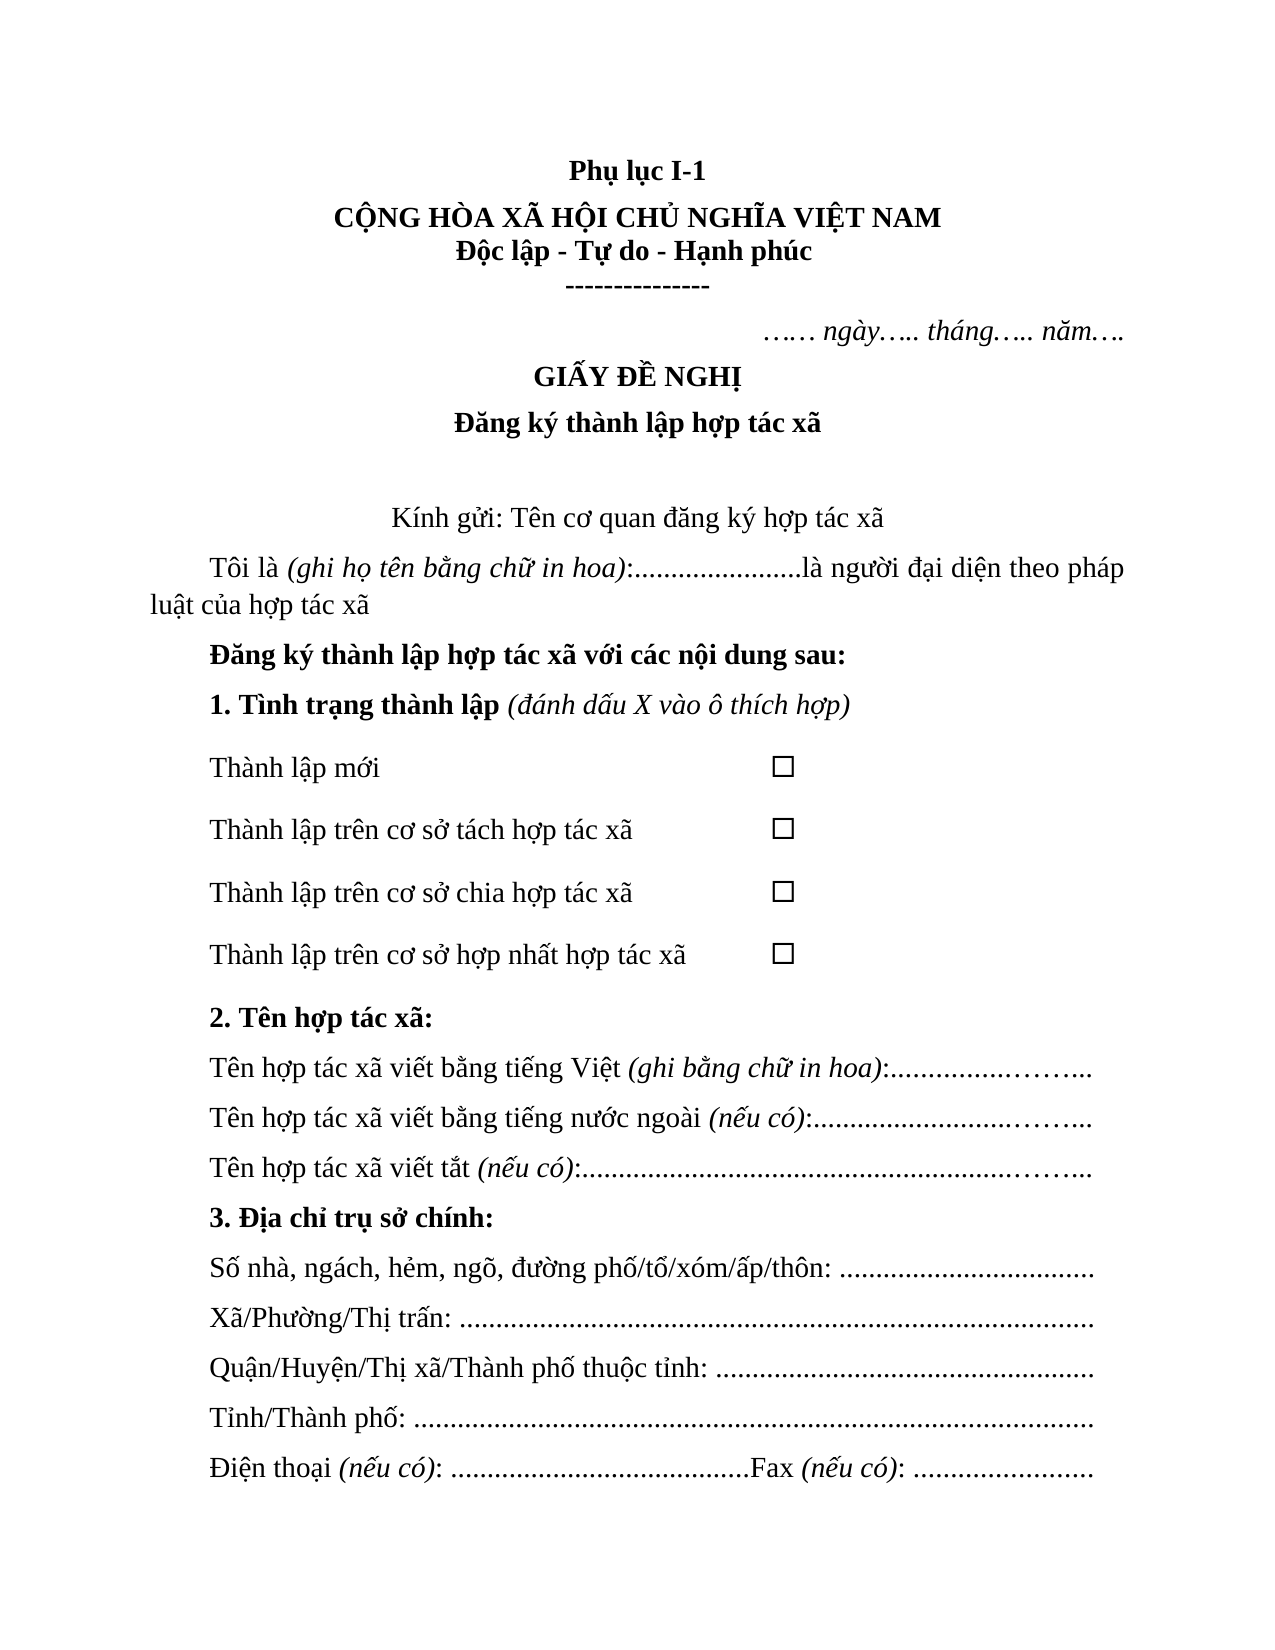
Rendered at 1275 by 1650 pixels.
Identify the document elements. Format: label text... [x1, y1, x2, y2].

text Xã/Phường/Thị trấn: [150, 1297, 1125, 1335]
text Số nhà, ngách, hẻm, ngõ, đường phố/tổ/xóm/ấp/thôn: [150, 1247, 1125, 1285]
text …… ngày….. tháng….. năm…. [150, 313, 1125, 347]
text Tôi là (ghi họ tên bằng chữ in hoa):.......................là người đại diện theo pháp luật của hợp tác xã [150, 547, 1125, 622]
text Quận/Huyện/Thị xã/Thành phố thuộc tỉnh: [150, 1347, 1125, 1385]
text 3. Địa chỉ trụ sở chính: [150, 1197, 1125, 1235]
table_cell [711, 860, 1072, 922]
subtitle Phụ lục I-1 [150, 150, 1125, 187]
text Tên hợp tác xã viết tắt (nếu có): ……... [150, 1147, 1125, 1185]
text Kính gửi: Tên cơ quan đăng ký hợp tác xã [150, 497, 1125, 535]
table_cell Thành lập trên cơ sở tách hợp tác xã [150, 797, 711, 860]
text Tên hợp tác xã viết bằng tiếng nước ngoài (nếu có): ……... [150, 1097, 1125, 1135]
table_header [711, 735, 1072, 797]
text Tỉnh/Thành phố: [150, 1397, 1125, 1435]
table_cell [711, 797, 1072, 860]
text Đăng ký thành lập hợp tác xã [150, 405, 1125, 439]
text Tên hợp tác xã viết bằng tiếng Việt (ghi bằng chữ in hoa): ……... [150, 1047, 1125, 1085]
table_cell [711, 922, 1072, 985]
text CỘNG HÒA XÃ HỘI CHỦ NGHĨA VIỆT NAM Độc lập - Tự do - Hạnh phúc --------------- [150, 200, 1125, 301]
text 2. Tên hợp tác xã: [150, 997, 1125, 1035]
text GIẤY ĐỀ NGHỊ [150, 359, 1125, 393]
table_cell Thành lập trên cơ sở chia hợp tác xã [150, 860, 711, 922]
text Đăng ký thành lập hợp tác xã với các nội dung sau: [150, 635, 1125, 672]
text 1. Tình trạng thành lập (đánh dấu X vào ô thích hợp) [150, 685, 1125, 722]
table_header Thành lập mới [150, 735, 711, 797]
table_cell Thành lập trên cơ sở hợp nhất hợp tác xã [150, 922, 711, 985]
text Điện thoại (nếu có): Fax (nếu có): [150, 1447, 1125, 1485]
